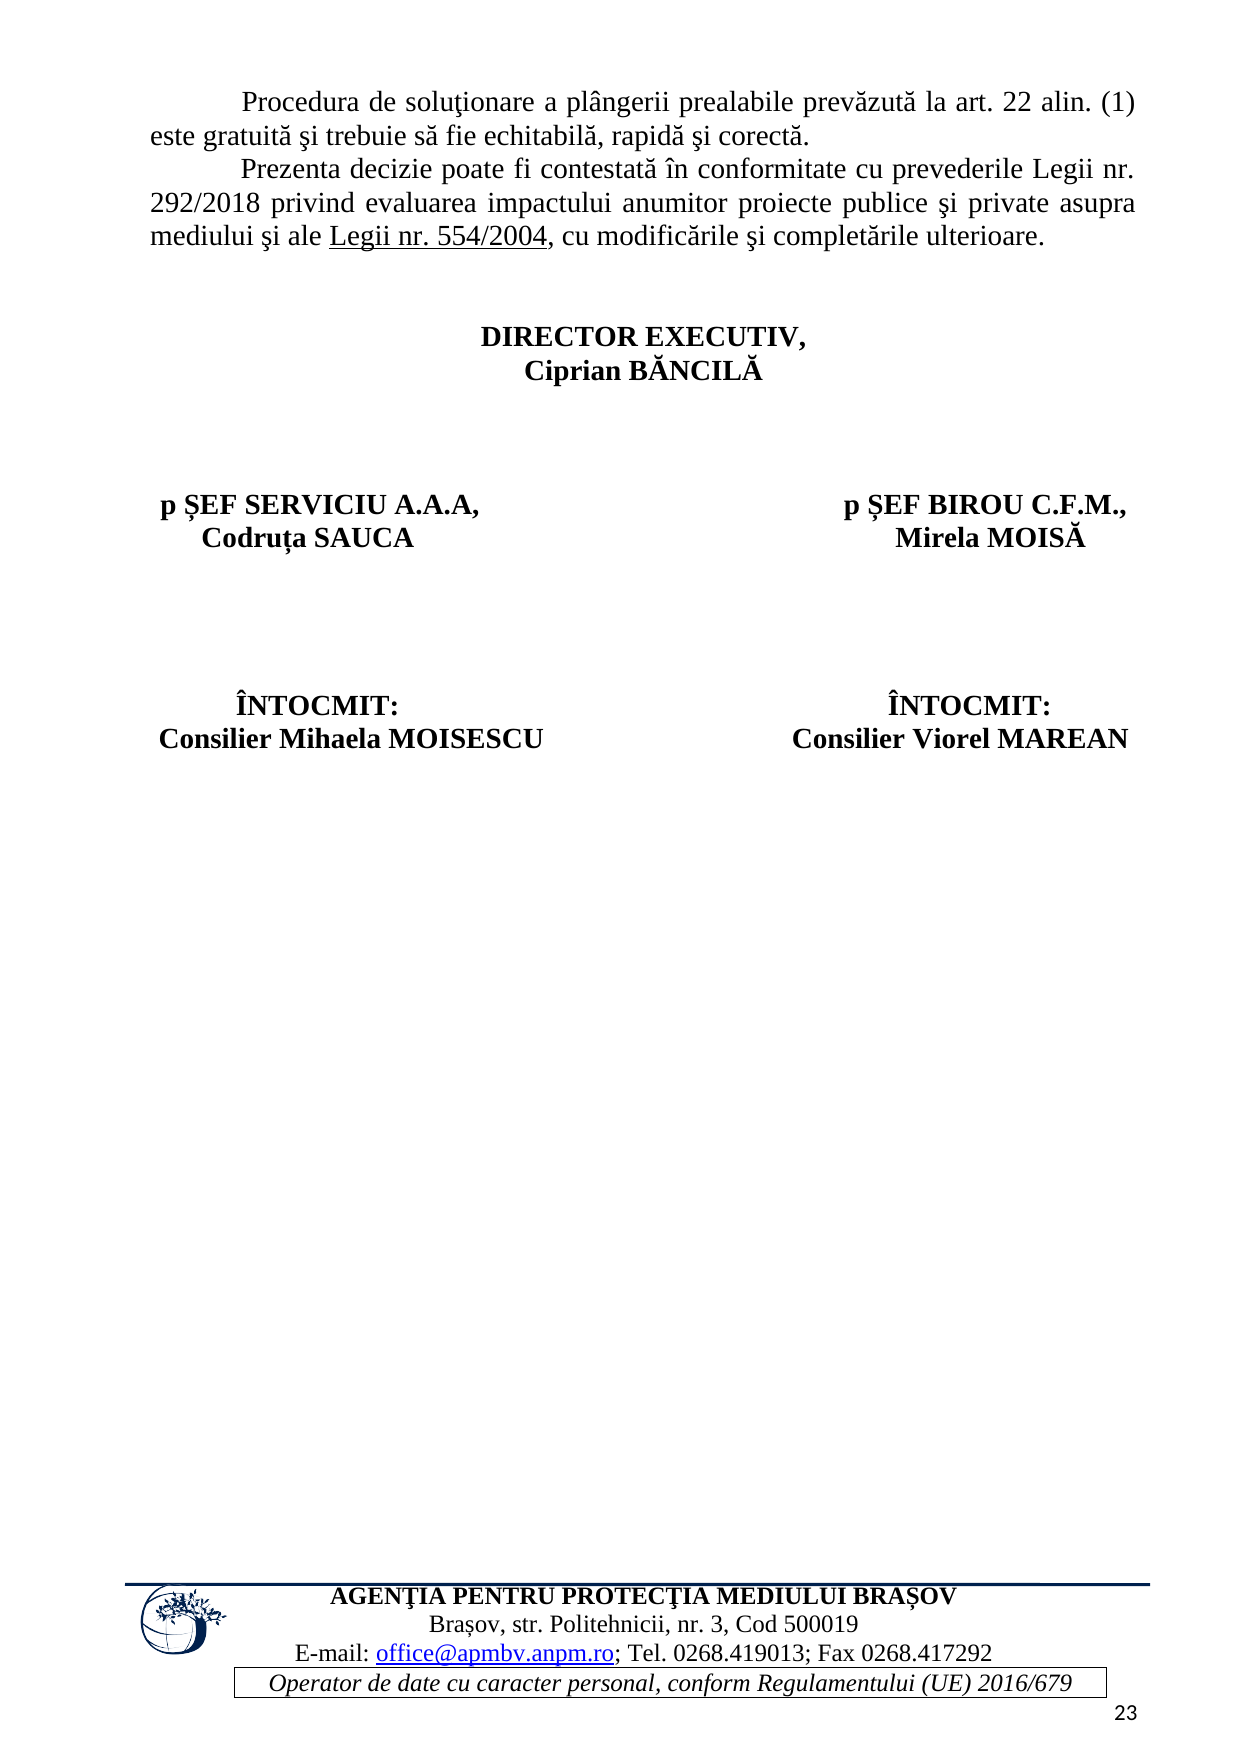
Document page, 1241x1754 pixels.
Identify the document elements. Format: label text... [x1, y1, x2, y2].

text Consilier Mihaela MOISESCU Consilier Viorel MAREAN [150, 722, 1137, 755]
text Codruța SAUCA Mirela MOISĂ [150, 520, 1137, 554]
text DIRECTOR EXECUTIV, [150, 319, 1137, 353]
text Prezenta decizie poate fi contestată în conformitate cu prevederile Legii nr. 292/2018 privind evaluarea impactului anumitor proiecte publice şi private asupra mediului şi ale <LLNK 12004 554 12 2N1 0 18>Legii nr. 554/2004, cu modificările şi completările ulterioare. [150, 151, 1137, 252]
text Ciprian BĂNCILĂ [150, 353, 1137, 386]
text p ȘEF SERVICIU A.A.A, p ȘEF BIROU C.F.M., [150, 487, 1137, 520]
text ÎNTOCMIT: ÎNTOCMIT: [150, 688, 1137, 722]
text Procedura de soluţionare a plângerii prealabile prevăzută la art. 22 alin. (1) este gratuită şi trebuie să fie echitabilă, rapidă şi corectă. [150, 84, 1137, 151]
